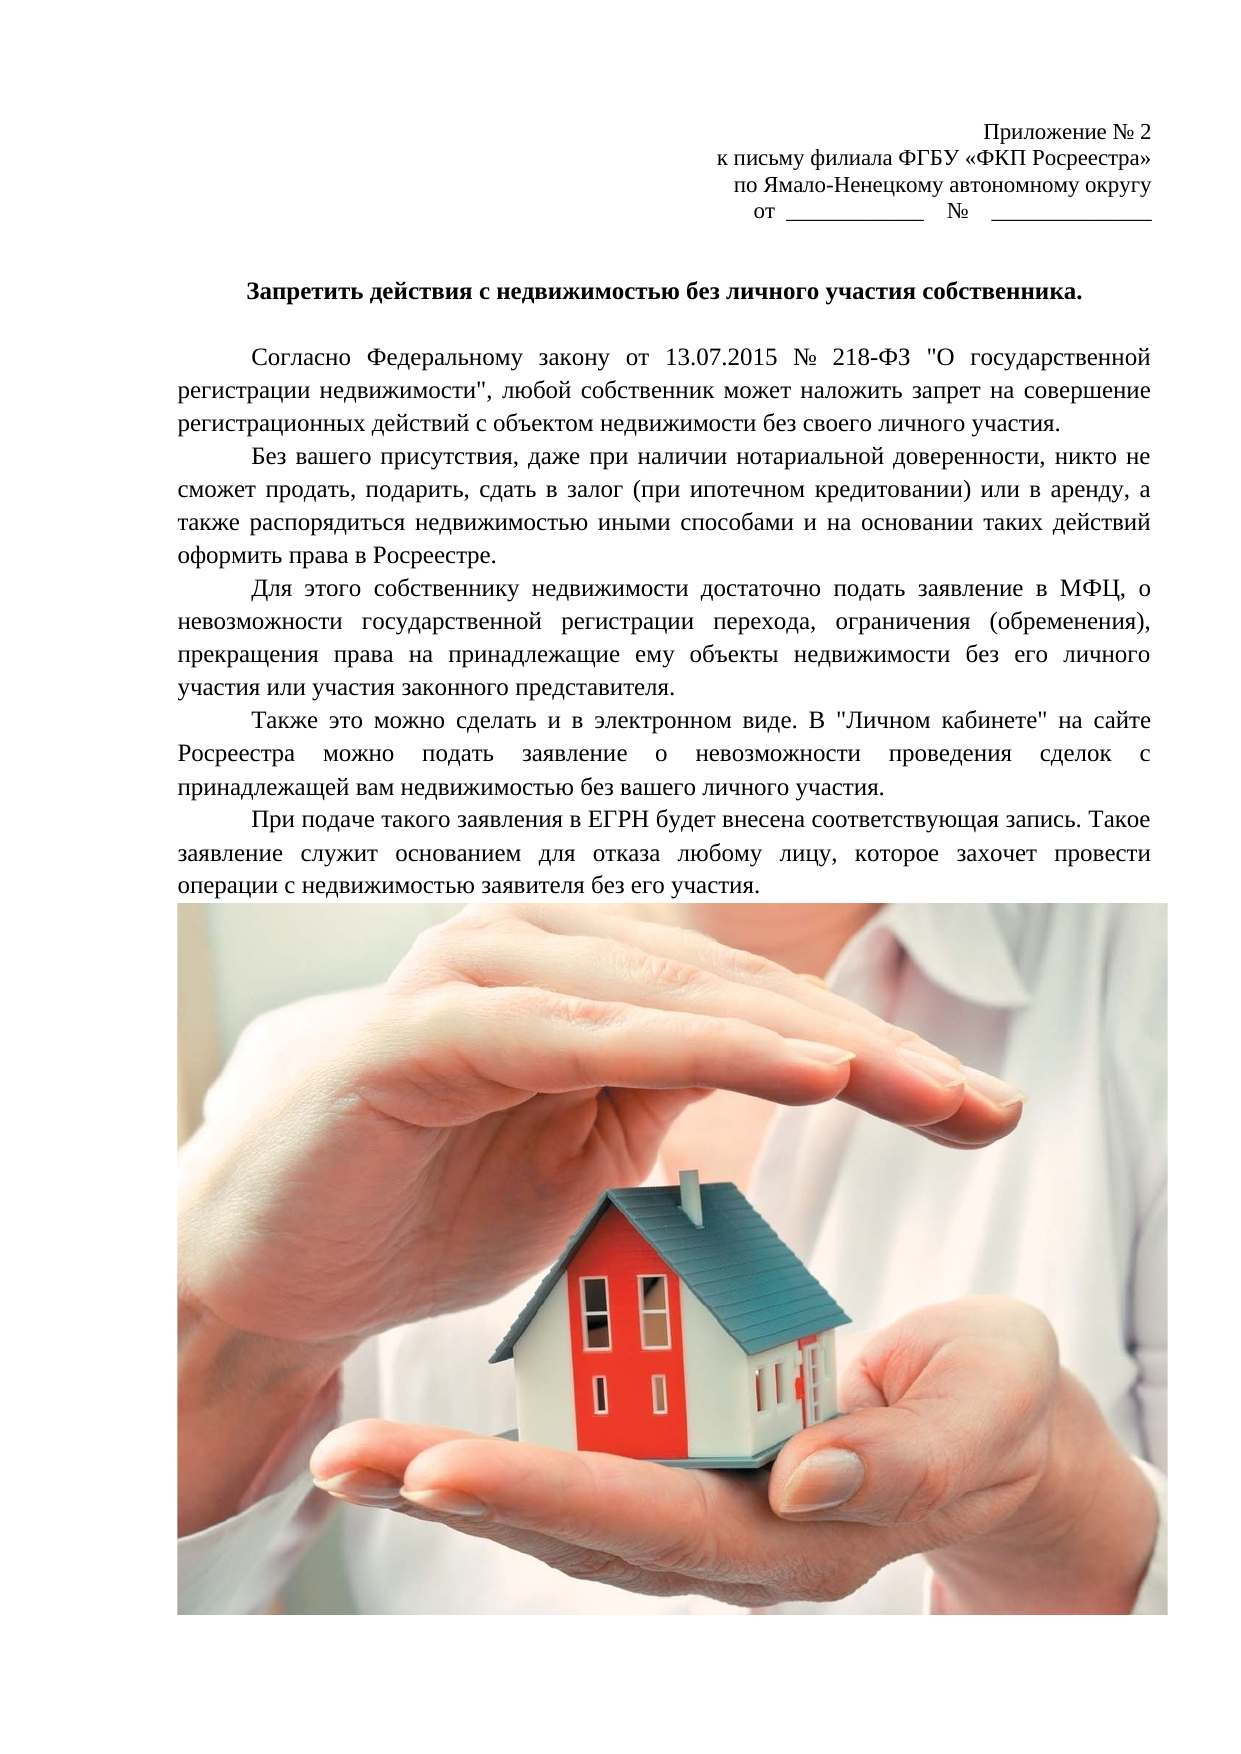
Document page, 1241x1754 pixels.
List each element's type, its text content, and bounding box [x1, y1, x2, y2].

text Без вашего присутствия, даже при наличии нотариальной доверенности, никто не сможет продать, подарить, сдать в залог (при ипотечном кредитовании) или в аренду, а также распорядиться недвижимостью иными способами и на основании таких действий оформить права в Росреестре. [177, 441, 1152, 569]
text Запретить действия с недвижимостью без личного участия собственника. [177, 276, 1152, 305]
text Приложение № 2 [177, 118, 1152, 144]
picture [177, 903, 1168, 1615]
text к письму филиала ФГБУ «ФКП Росреестра» [177, 144, 1152, 171]
text При подаче такого заявления в ЕГРН будет внесена соответствующая запись. Такое заявление служит основанием для отказа любому лицу, которое захочет провести операции с недвижимостью заявителя без его участия. [177, 804, 1152, 899]
text Согласно Федеральному закону от 13.07.2015 № 218-ФЗ "О государственной регистрации недвижимости", любой собственник может наложить запрет на совершение регистрационных действий с объектом недвижимости без своего личного участия. [177, 342, 1152, 437]
text от ____________ № ______________ [177, 197, 1152, 223]
text Для этого собственнику недвижимости достаточно подать заявление в МФЦ, о невозможности государственной регистрации перехода, ограничения (обременения), прекращения права на принадлежащие ему объекты недвижимости без его личного участия или участия законного представителя. [177, 573, 1152, 701]
text Также это можно сделать и в электронном виде. В "Личном кабинете" на сайте Росреестра можно подать заявление о невозможности проведения сделок с принадлежащей вам недвижимостью без вашего личного участия. [177, 706, 1152, 800]
text по Ямало-Ненецкому автономному округу [177, 171, 1152, 197]
